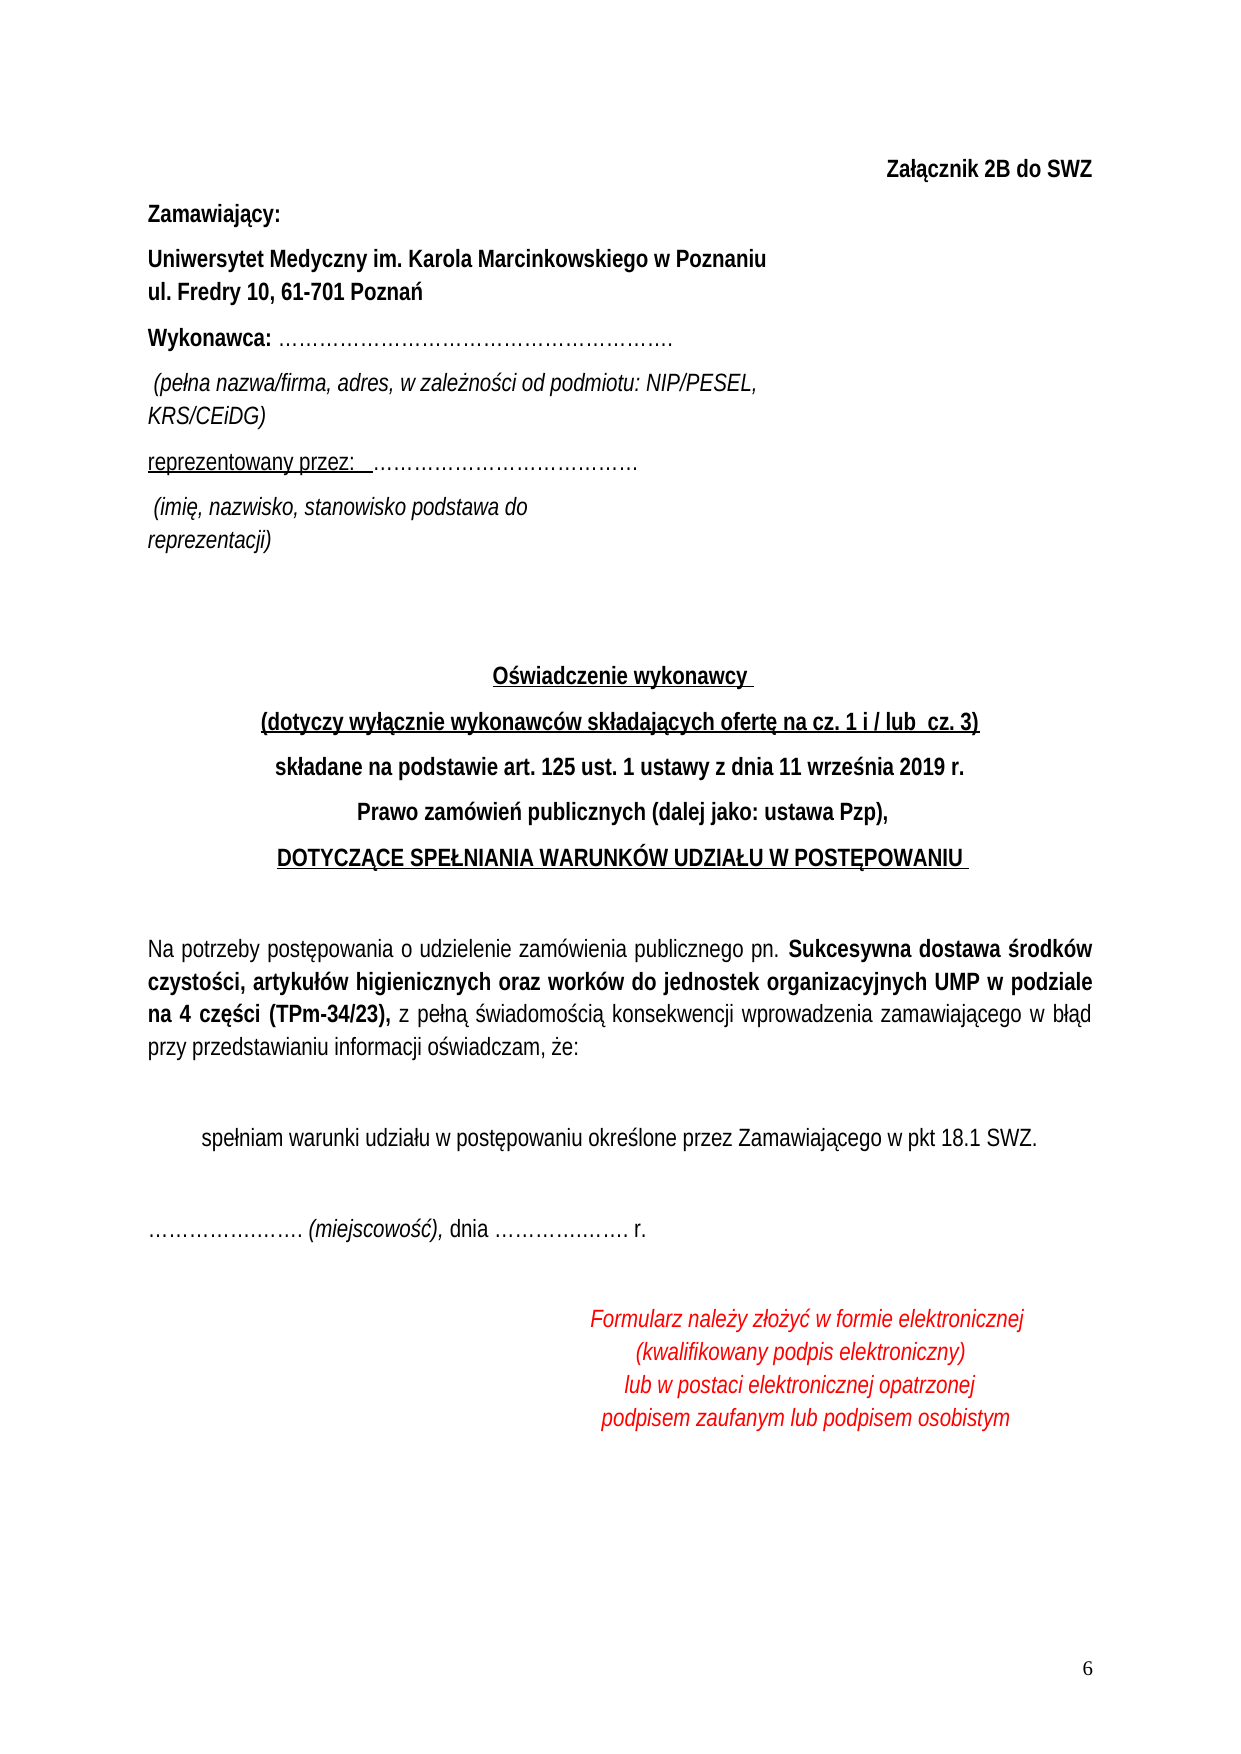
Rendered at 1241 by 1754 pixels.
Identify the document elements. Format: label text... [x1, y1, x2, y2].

text Uniwersytet Medyczny im. Karola Marcinkowskiego w Poznaniu ul. Fredry 10, 61-701 Poznań [148, 244, 1092, 306]
text Na potrzeby postępowania o udzielenie zamówienia publicznego pn. Sukcesywna dostawa środków czystości, artykułów higienicznych oraz worków do jednostek organizacyjnych UMP w podziale na 4 części (TPm-34/23), z pełną świadomością konsekwencji wprowadzenia zamawiającego w błąd przy przedstawianiu informacji oświadczam, że: [148, 933, 1092, 1061]
text Wykonawca: …………………………………………………. [148, 323, 1092, 351]
text Oświadczenie wykonawcy [148, 661, 1092, 690]
text składane na podstawie art. 125 ust. 1 ustawy z dnia 11 września 2019 r. [148, 752, 1092, 781]
text spełniam warunki udziału w postępowaniu określone przez Zamawiającego w pkt 18.1 SWZ. [148, 1123, 1092, 1152]
text Załącznik 2B do SWZ [148, 153, 1092, 182]
text (imię, nazwisko, stanowisko podstawa do reprezentacji) [148, 492, 620, 553]
text DOTYCZĄCE SPEŁNIANIA WARUNKÓW UDZIAŁU W POSTĘPOWANIU [148, 843, 1092, 871]
text (pełna nazwa/firma, adres, w zależności od podmiotu: NIP/PESEL, KRS/CEiDG) [148, 368, 842, 430]
text Formularz należy złożyć w formie elektronicznej (kwalifikowany podpis elektroniczny) lub w postaci elektronicznej opatrzonej podpisem zaufanym lub podpisem osobistym [590, 1304, 1092, 1432]
text Prawo zamówień publicznych (dalej jako: ustawa Pzp), [148, 797, 1092, 826]
text (dotyczy wyłącznie wykonawców składających ofertę na cz. 1 i / lub cz. 3) [148, 706, 1092, 735]
text Zamawiający: [148, 199, 1092, 228]
text reprezentowany przez: ………………………………… [148, 446, 1092, 475]
text …………….……. (miejscowość), dnia ………….……. r. [148, 1214, 1092, 1243]
